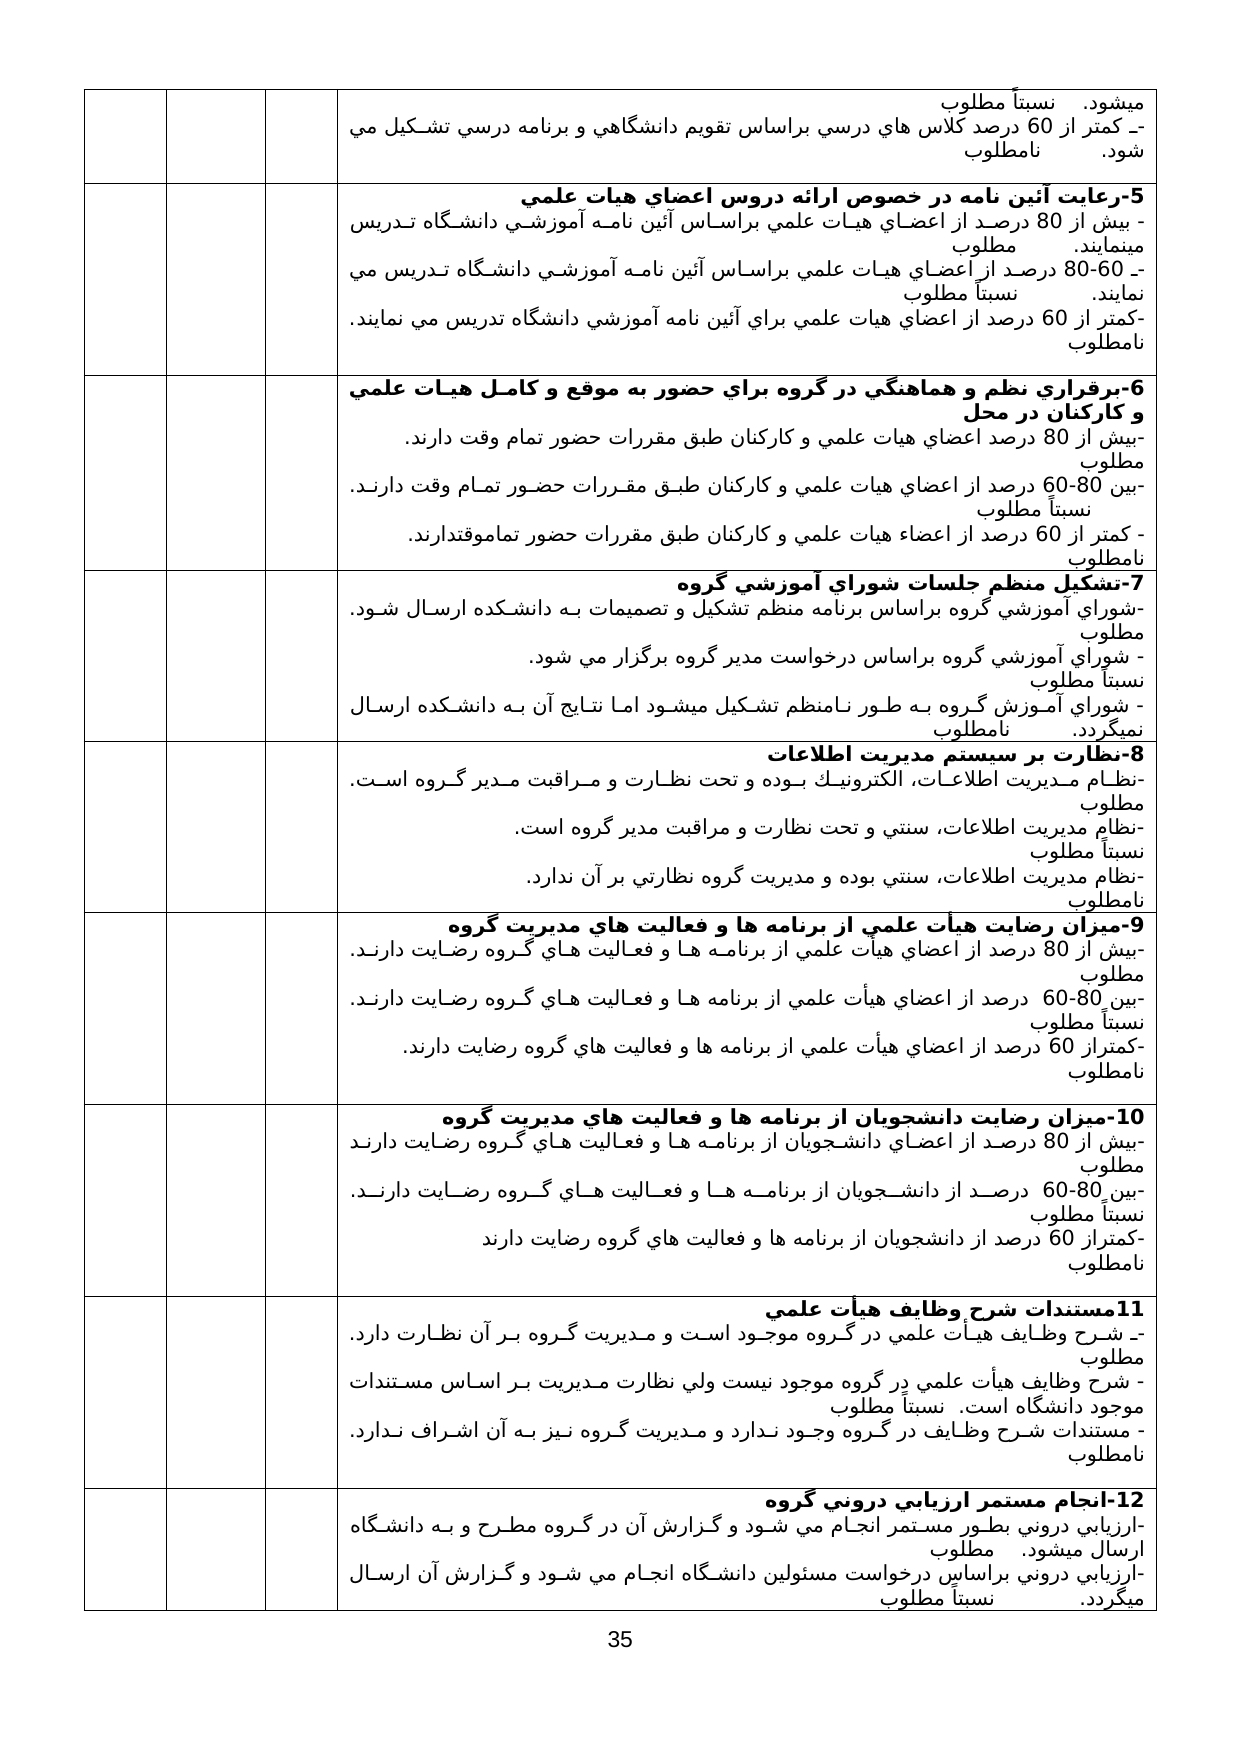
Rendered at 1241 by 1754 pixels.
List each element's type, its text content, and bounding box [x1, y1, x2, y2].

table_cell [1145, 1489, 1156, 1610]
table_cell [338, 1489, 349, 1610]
table_cell [167, 742, 265, 912]
table_cell [85, 742, 166, 912]
table_cell 9-ميزان رضايت هيأت علمي از برنامه ها و فعاليت هاي مديريت گروه -بيش از 80 درصد از اعضاي هيأت علمي از برنامه ها و فعاليت هاي گروه رضايت دارند. مطلوب -بين 80-60 درصد از اعضاي هيأت علمي از برنامه ها و فعاليت هاي گروه رضايت دارند. نسبتاً مطلوب -كمتراز 60 درصد از اعضاي هيأت علمي از برنامه ها و فعاليت هاي گروه رضايت دارند. نامطلوب [338, 913, 1156, 1104]
table_cell [266, 742, 337, 912]
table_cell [338, 90, 1156, 183]
table_cell 10-ميزان رضايت دانشجويان از برنامه ها و فعاليت هاي مديريت گروه -بيش از 80 درصد از اعضاي دانشجويان از برنامه ها و فعاليت هاي گروه رضايت دارند مطلوب -بين 80-60 درصد از دانشجويان از برنامه ها و فعاليت هاي گروه رضايت دارند. نسبتاً مطلوب -كمتراز 60 درصد از دانشجويان از برنامه ها و فعاليت هاي گروه رضايت دارند نامطلوب [338, 1105, 1156, 1296]
table_cell [266, 1105, 337, 1296]
table_cell [85, 1105, 166, 1296]
table_cell 6-برقراري نظم و هماهنگي در گروه براي حضور به موقع و كامل هيات علمي و كاركنان در محل -بيش از 80 درصد اعضاي هيات علمي و كاركنان طبق مقررات حضور تمام وقت دارند. مطلوب -بين 80-60 درصد از اعضاي هيات علمي و كاركنان طبق مقررات حضور تمام وقت دارند. نسبتاً مطلوب - كمتر از 60 درصد از اعضاء هيات علمي و كاركنان طبق مقررات حضور تماموقتدارند. نامطلوب [338, 376, 1156, 570]
table_cell [167, 90, 265, 183]
table_cell [167, 376, 265, 570]
table_cell [85, 1489, 166, 1610]
table_cell [266, 571, 337, 741]
table_cell [266, 1489, 337, 1610]
table_cell [266, 184, 337, 375]
table_cell [85, 913, 166, 1104]
table_cell [167, 1105, 265, 1296]
table_cell [266, 1297, 337, 1487]
table_cell [167, 1297, 265, 1487]
table_cell [167, 1489, 265, 1610]
table_cell 11مستندات شرح وظايف هيأت علمي - شرح وظايف هيأت علمي در گروه موجود است و مديريت گروه بر آن نظارت دارد. مطلوب - شرح وظايف هيأت علمي در گروه موجود نيست ولي نظارت مديريت بر اساس مستندات موجود دانشگاه است. نسبتاً مطلوب - مستندات شرح وظايف در گروه وجود ندارد و مديريت گروه نيز به آن اشراف ندارد. نامطلوب [338, 1297, 1156, 1487]
table_cell [85, 1297, 166, 1487]
table_cell [167, 571, 265, 741]
table_cell [167, 184, 265, 375]
table_cell [266, 913, 337, 1104]
table_cell [266, 90, 337, 183]
table_cell 7-تشكيل منظم جلسات شوراي آموزشي گروه -شوراي آموزشي گروه براساس برنامه منظم تشكيل و تصميمات به دانشكده ارسال شود. مطلوب - شوراي آموزشي گروه براساس درخواست مدير گروه برگزار مي شود. نسبتاً مطلوب - شوراي آموزش گروه به طور نامنظم تشكيل ميشود اما نتايج آن به دانشكده ارسال نميگردد. نامطلوب [338, 571, 1156, 741]
table_cell [85, 184, 166, 375]
table_cell 8-نظارت بر سيستم مديريت اطلاعات -نظام مديريت اطلاعات، الكترونيك بوده و تحت نظارت و مراقبت مدير گروه است. مطلوب -نظام مديريت اطلاعات، سنتي و تحت نظارت و مراقبت مدير گروه است. نسبتاً مطلوب -نظام مديريت اطلاعات، سنتي بوده و مديريت گروه نظارتي بر آن ندارد. نامطلوب [338, 742, 1156, 912]
table_cell [85, 571, 166, 741]
table_cell 5-رعايت آئين نامه در خصوص ارائه دروس اعضاي هيات علمي - بيش از 80 درصد از اعضاي هيات علمي براساس آئين نامه آموزشي دانشگاه تدريس مينمايند. مطلوب - 80-60 درصد از اعضاي هيات علمي براساس آئين نامه آموزشي دانشگاه تدريس مي نمايند. نسبتاً مطلوب -كمتر از 60 درصد از اعضاي هيات علمي براي آئين نامه آموزشي دانشگاه تدريس مي نمايند. نامطلوب [338, 184, 1156, 375]
table_cell [85, 90, 166, 183]
table_cell [266, 376, 337, 570]
table_cell [167, 913, 265, 1104]
table_cell [85, 376, 166, 570]
